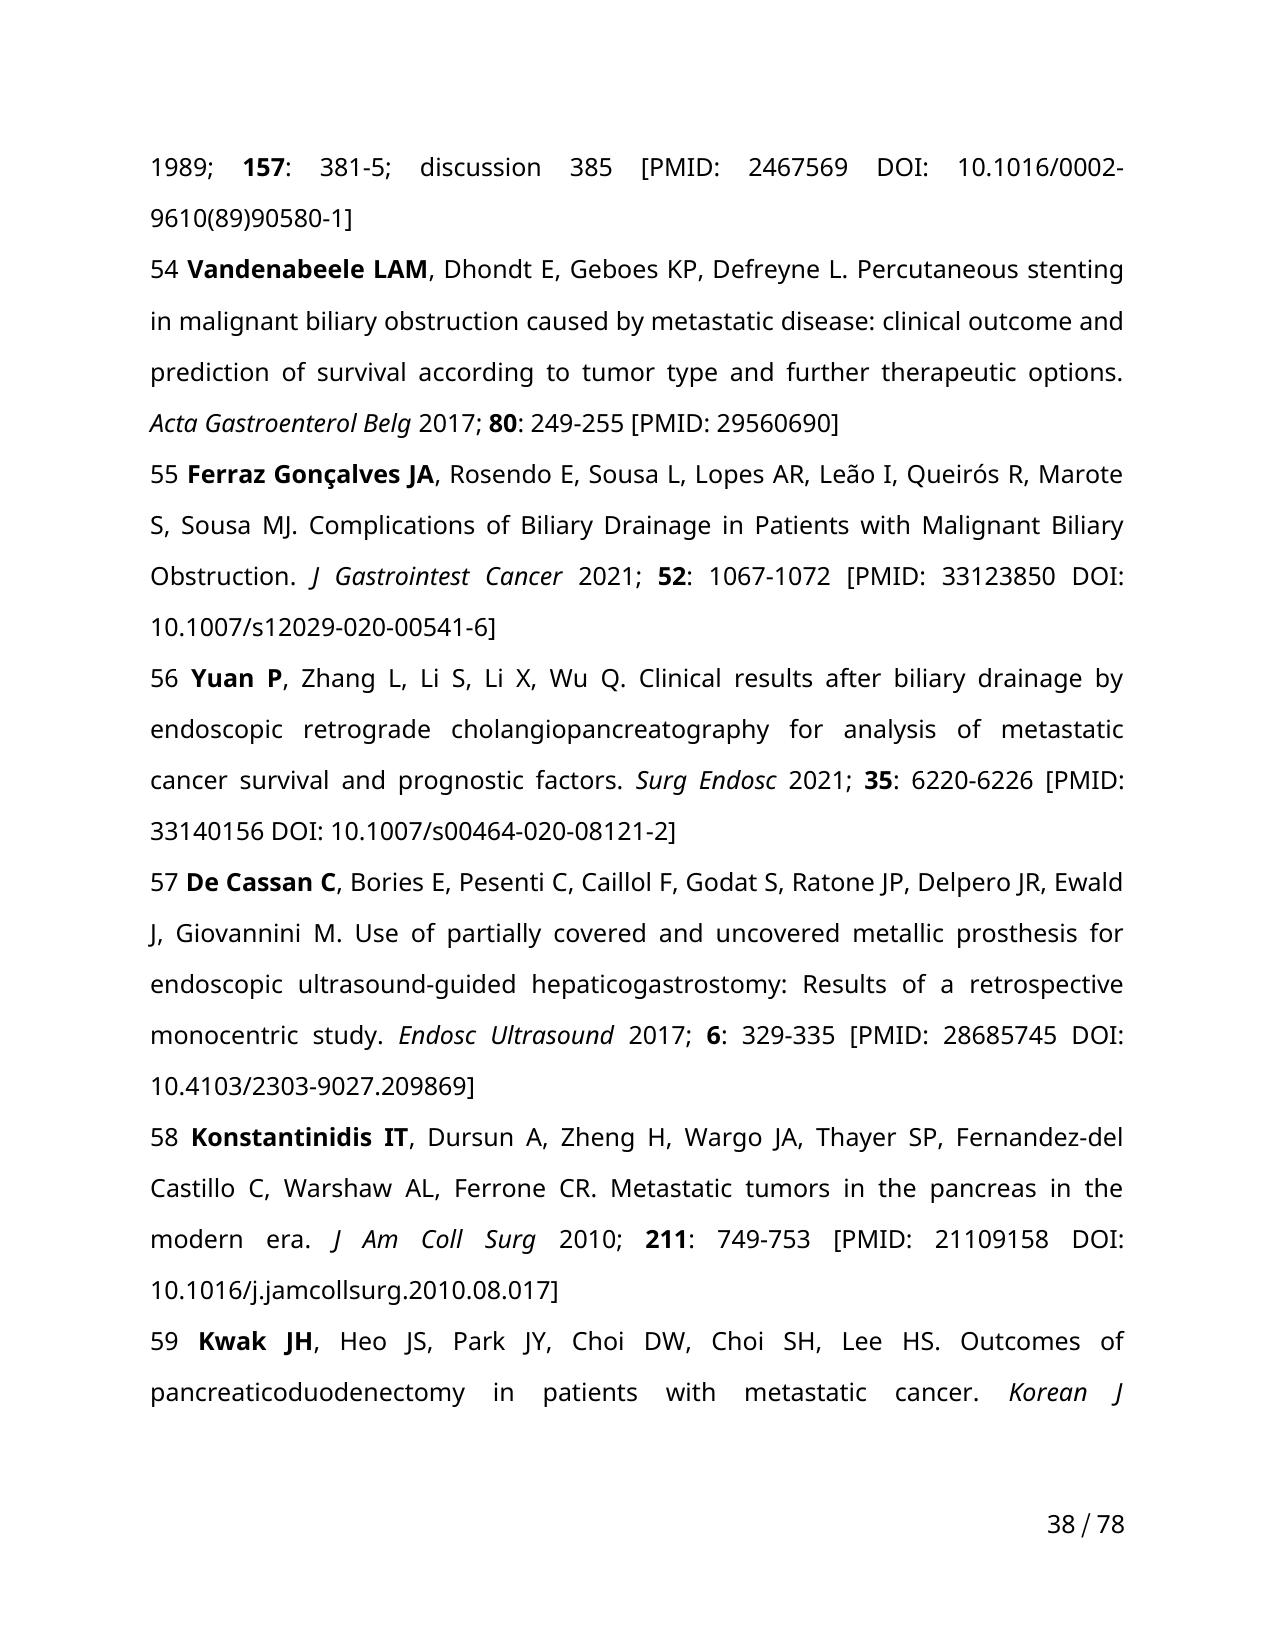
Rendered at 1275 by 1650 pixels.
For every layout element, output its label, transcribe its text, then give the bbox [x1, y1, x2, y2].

text 56 Yuan P, Zhang L, Li S, Li X, Wu Q. Clinical results after biliary drainage by endoscopic retrograde cholangiopancreatography for analysis of metastatic cancer survival and prognostic factors. Surg Endosc 2021; 35: 6220-6226 [PMID: 33140156 DOI: 10.1007/s00464-020-08121-2] [150, 660, 1125, 848]
text 57 De Cassan C, Bories E, Pesenti C, Caillol F, Godat S, Ratone JP, Delpero JR, Ewald J, Giovannini M. Use of partially covered and uncovered metallic prosthesis for endoscopic ultrasound-guided hepaticogastrostomy: Results of a retrospective monocentric study. Endosc Ultrasound 2017; 6: 329-335 [PMID: 28685745 DOI: 10.4103/2303-9027.209869] [150, 864, 1125, 1103]
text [150, 150, 1125, 235]
text 54 Vandenabeele LAM, Dhondt E, Geboes KP, Defreyne L. Percutaneous stenting in malignant biliary obstruction caused by metastatic disease: clinical outcome and prediction of survival according to tumor type and further therapeutic options. Acta Gastroenterol Belg 2017; 80: 249-255 [PMID: 29560690] [150, 252, 1125, 439]
text 58 Konstantinidis IT, Dursun A, Zheng H, Wargo JA, Thayer SP, Fernandez-del Castillo C, Warshaw AL, Ferrone CR. Metastatic tumors in the pancreas in the modern era. J Am Coll Surg 2010; 211: 749-753 [PMID: 21109158 DOI: 10.1016/j.jamcollsurg.2010.08.017] [150, 1120, 1125, 1307]
text 55 Ferraz Gonçalves JA, Rosendo E, Sousa L, Lopes AR, Leão I, Queirós R, Marote S, Sousa MJ. Complications of Biliary Drainage in Patients with Malignant Biliary Obstruction. J Gastrointest Cancer 2021; 52: 1067-1072 [PMID: 33123850 DOI: 10.1007/s12029-020-00541-6] [150, 456, 1125, 643]
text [150, 1324, 1125, 1409]
